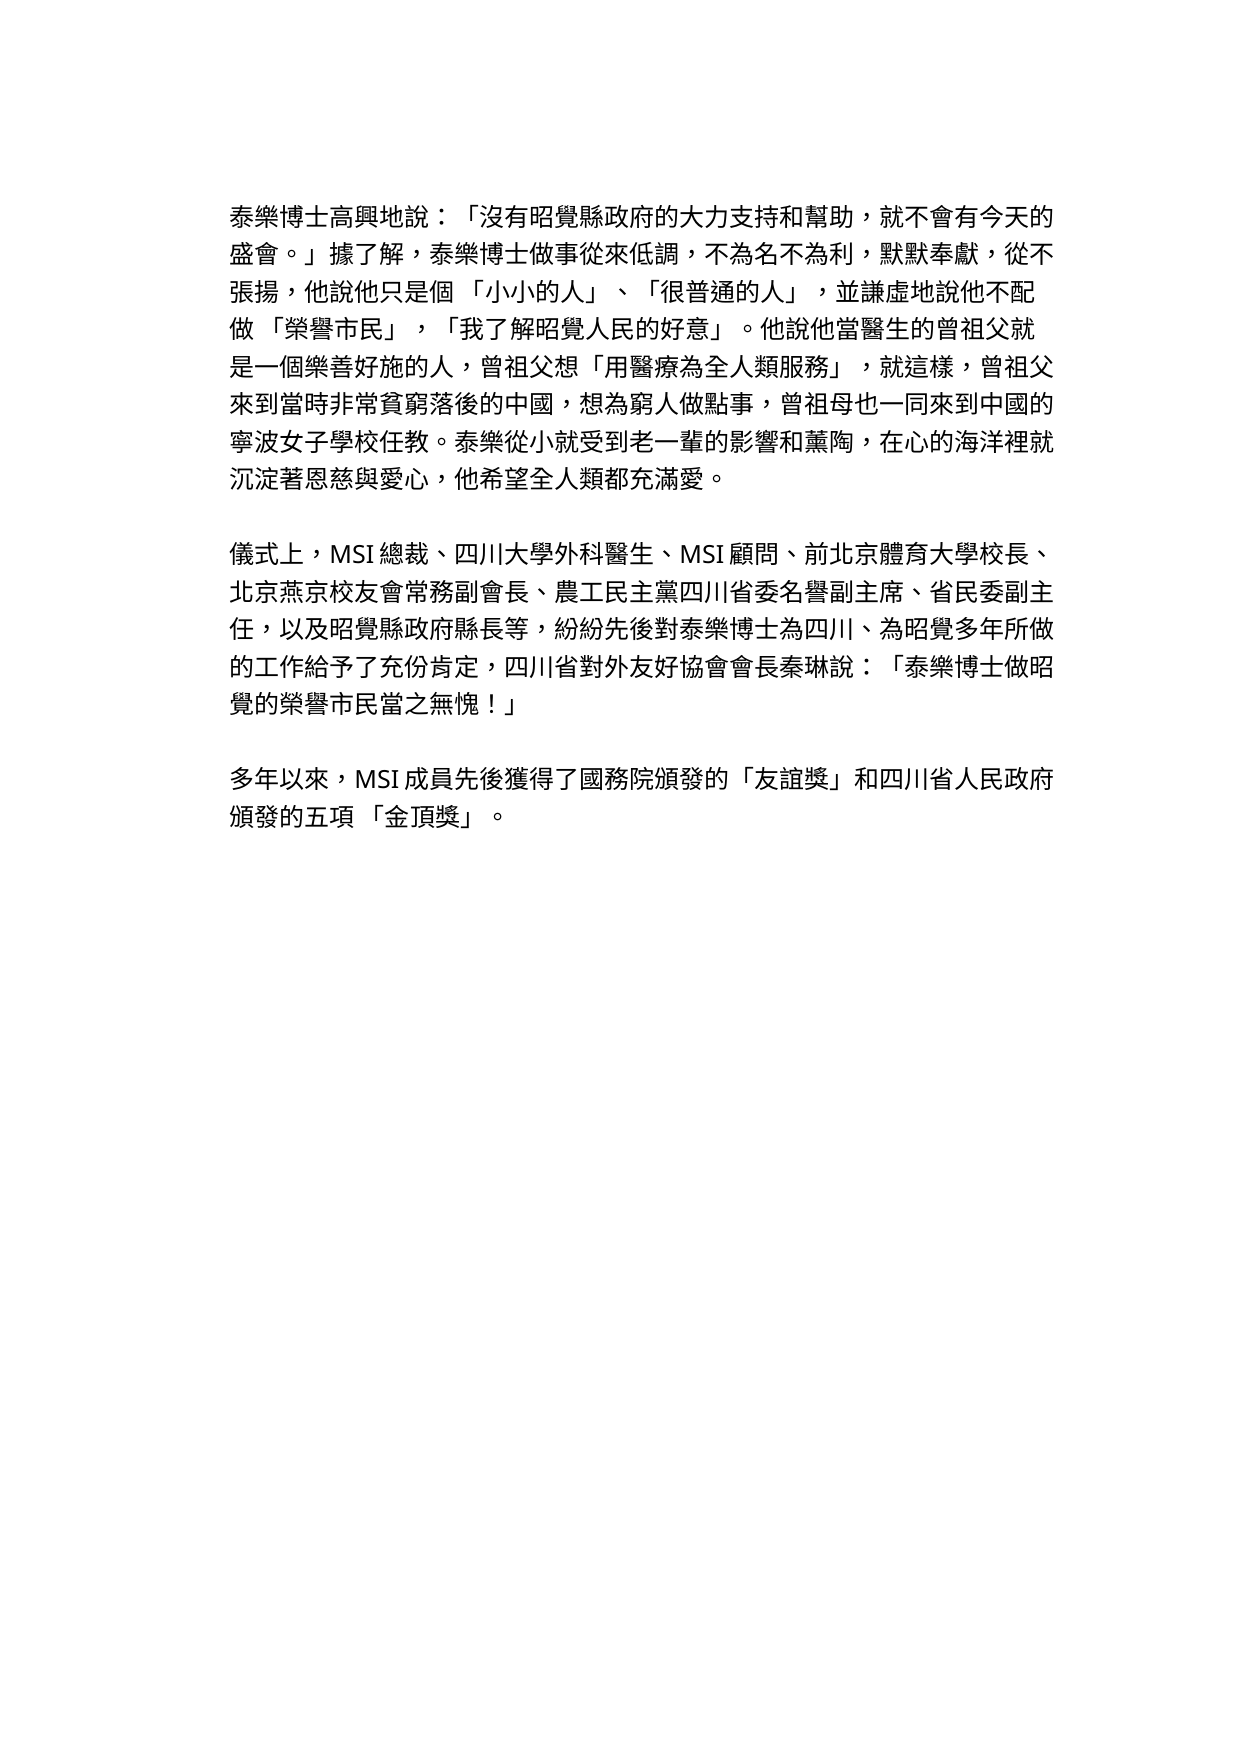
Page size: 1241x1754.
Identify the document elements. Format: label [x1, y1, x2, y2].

table_cell [186, 165, 1061, 912]
